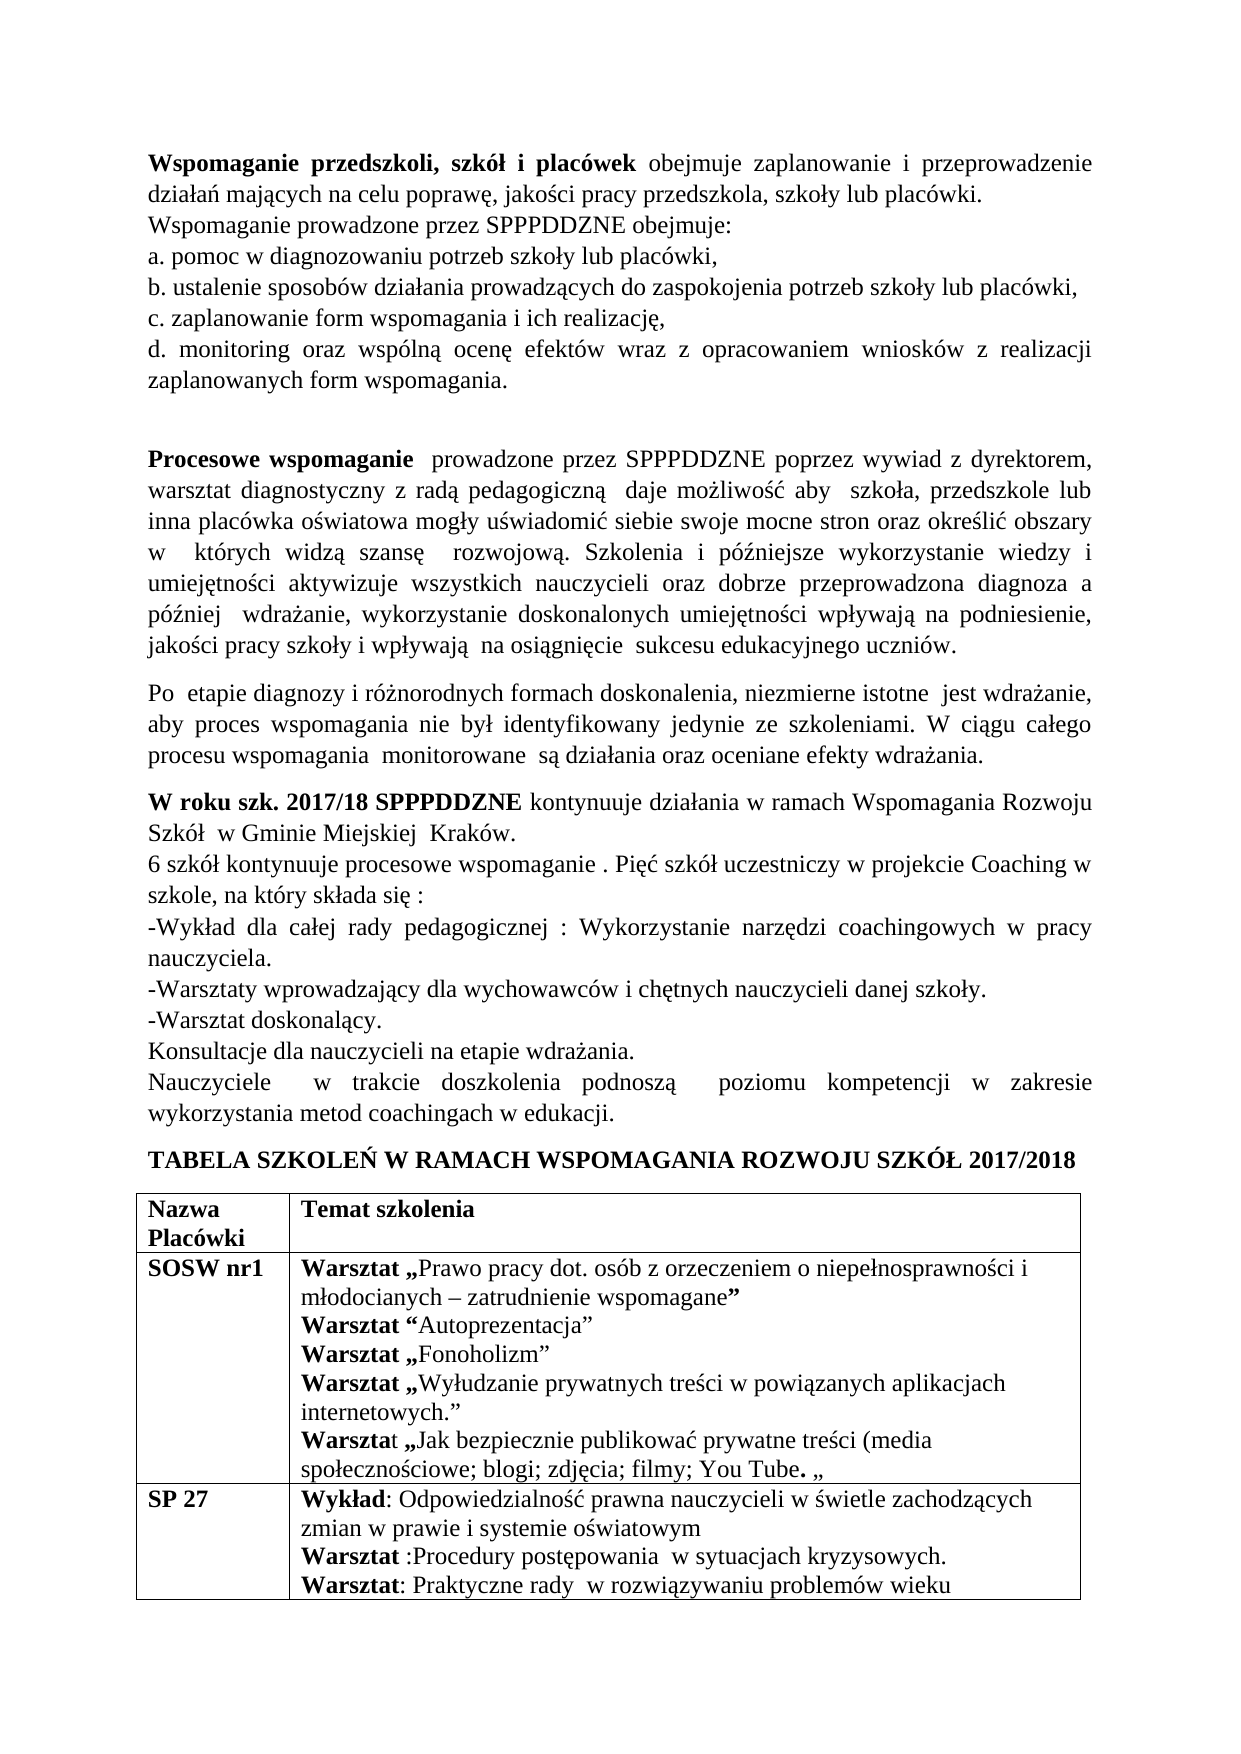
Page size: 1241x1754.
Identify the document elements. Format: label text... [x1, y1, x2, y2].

text b. ustalenie sposobów działania prowadzących do zaspokojenia potrzeb szkoły lub placówki, [148, 272, 1093, 301]
text d. monitoring oraz wspólną ocenę efektów wraz z opracowaniem wniosków z realizacji zaplanowanych form wspomagania. [148, 334, 1093, 394]
text TABELA SZKOLEŃ W RAMACH WSPOMAGANIA ROZWOJU SZKÓŁ 2017/2018 [148, 1146, 1093, 1174]
text c. zaplanowanie form wspomagania i ich realizację, [148, 303, 1093, 332]
text 6 szkół kontynuuje procesowe wspomaganie . Pięć szkół uczestniczy w projekcie Coaching w szkole, na który składa się : [148, 849, 1093, 909]
text -Warsztat doskonalący. [148, 1005, 1093, 1033]
table_cell Warsztat „Prawo pracy dot. osób z orzeczeniem o niepełnosprawności i młodocianych – zatrudnienie wspomagane” Warsztat “Autoprezentacja” Warsztat „Fonoholizm” Warsztat „Wyłudzanie prywatnych treści w powiązanych aplikacjach internetowych.” Warsztat „Jak bezpiecznie publikować prywatne treści (media społecznościowe; blogi; zdjęcia; filmy; You Tube. „ [290, 1253, 1080, 1483]
text Wspomaganie prowadzone przez SPPPDDZNE obejmuje: [148, 210, 1093, 238]
table_header Temat szkolenia [290, 1194, 1080, 1252]
table_cell SOSW nr1 [137, 1253, 289, 1483]
text Nauczyciele w trakcie doszkolenia podnoszą poziomu kompetencji w zakresie wykorzystania metod coachingach w edukacji. [148, 1067, 1093, 1127]
table_cell SP 27 [137, 1484, 289, 1599]
text Wspomaganie przedszkoli, szkół i placówek obejmuje zaplanowanie i przeprowadzenie działań mających na celu poprawę, jakości pracy przedszkola, szkoły lub placówki. [148, 148, 1093, 207]
text Po etapie diagnozy i różnorodnych formach doskonalenia, niezmierne istotne jest wdrażanie, aby proces wspomagania nie był identyfikowany jedynie ze szkoleniami. W ciągu całego procesu wspomagania monitorowane są działania oraz oceniane efekty wdrażania. [148, 678, 1093, 768]
text a. pomoc w diagnozowaniu potrzeb szkoły lub placówki, [148, 241, 1093, 269]
text Konsultacje dla nauczycieli na etapie wdrażania. [148, 1036, 1093, 1064]
text Procesowe wspomaganie prowadzone przez SPPPDDZNE poprzez wywiad z dyrektorem, warsztat diagnostyczny z radą pedagogiczną daje możliwość aby szkoła, przedszkole lub inna placówka oświatowa mogły uświadomić siebie swoje mocne stron oraz określić obszary w których widzą szansę rozwojową. Szkolenia i późniejsze wykorzystanie wiedzy i umiejętności aktywizuje wszystkich nauczycieli oraz dobrze przeprowadzona diagnoza a później wdrażanie, wykorzystanie doskonalonych umiejętności wpływają na podniesienie, jakości pracy szkoły i wpływają na osiągnięcie sukcesu edukacyjnego uczniów. [148, 444, 1093, 659]
table_header Nazwa Placówki [137, 1194, 289, 1252]
text -Warsztaty wprowadzający dla wychowawców i chętnych nauczycieli danej szkoły. [148, 974, 1093, 1002]
text -Wykład dla całej rady pedagogicznej : Wykorzystanie narzędzi coachingowych w pracy nauczyciela. [148, 912, 1093, 971]
text W roku szk. 2017/18 SPPPDDZNE kontynuuje działania w ramach Wspomagania Rozwoju Szkół w Gminie Miejskiej Kraków. [148, 787, 1093, 847]
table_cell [290, 1484, 1080, 1599]
